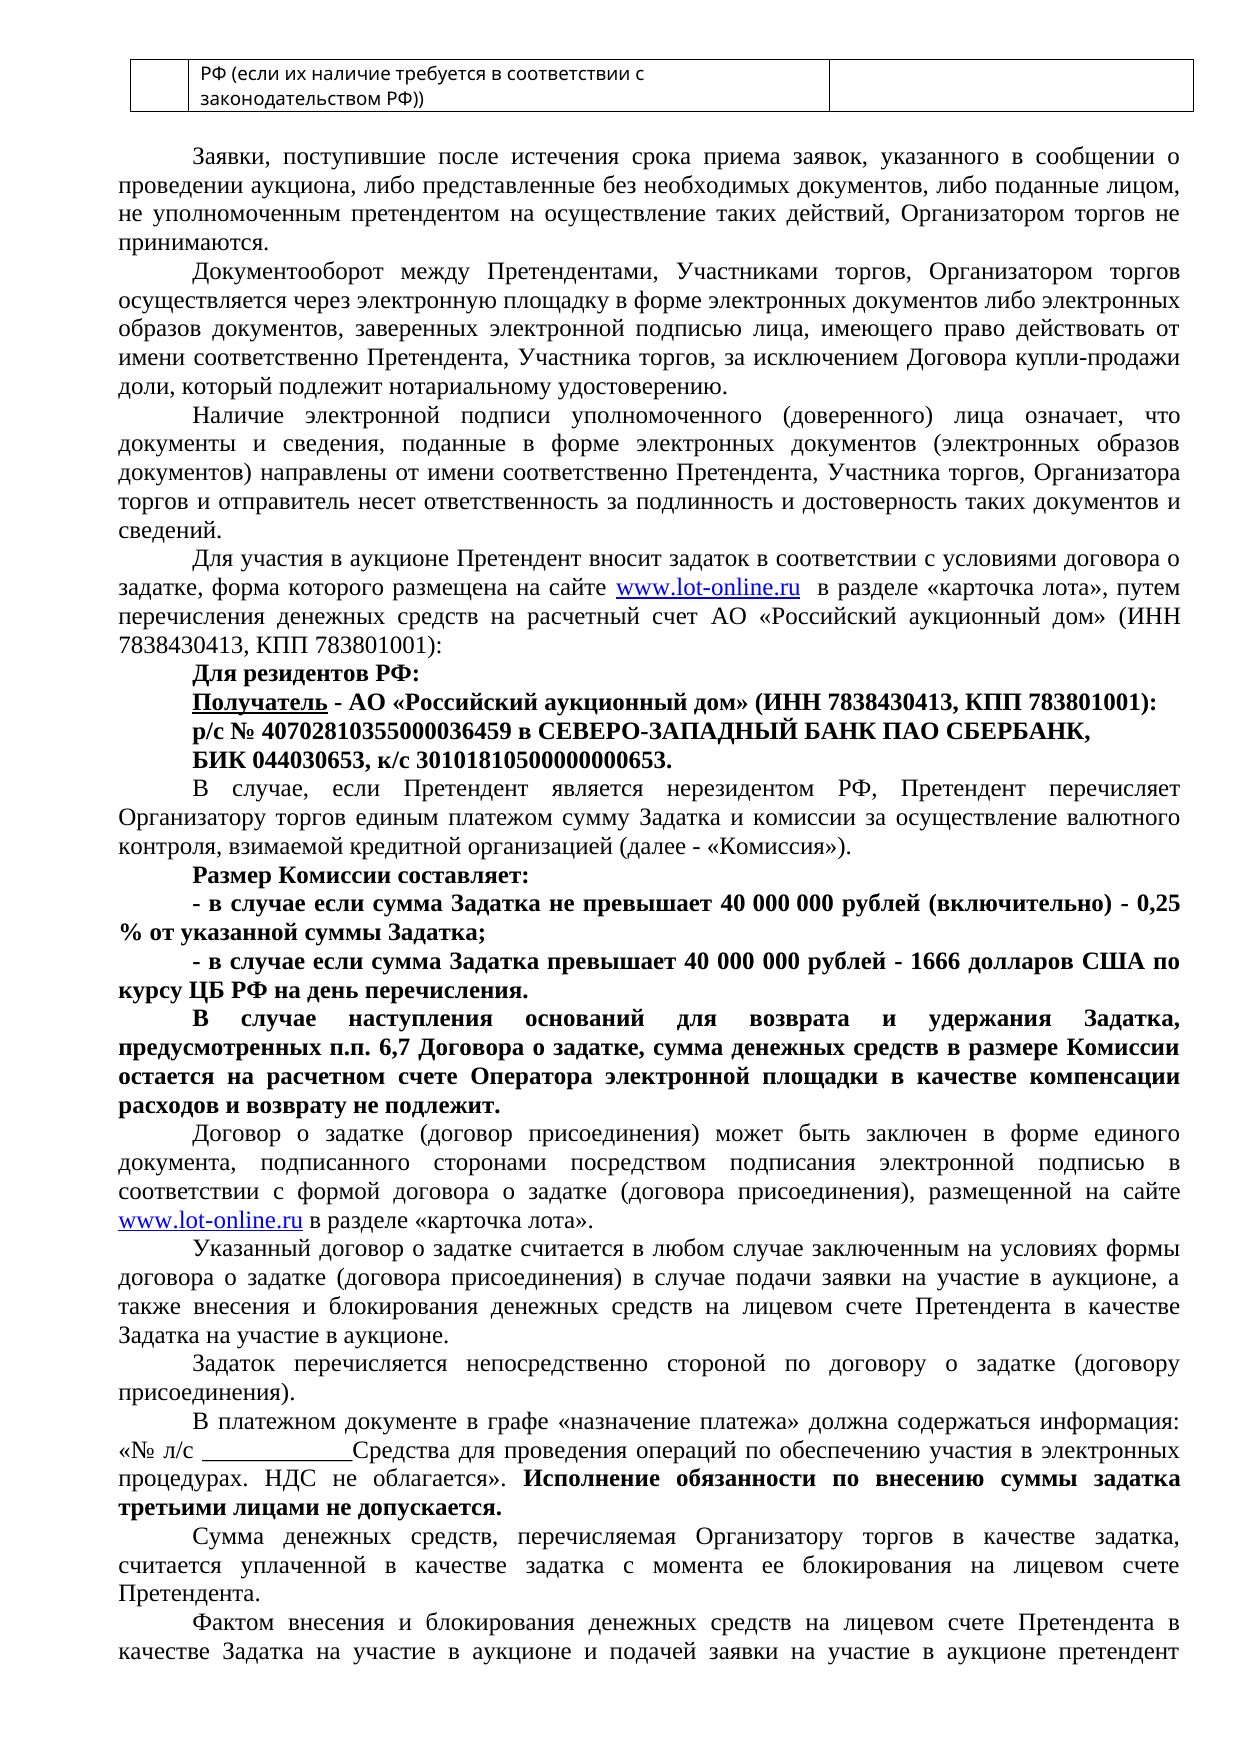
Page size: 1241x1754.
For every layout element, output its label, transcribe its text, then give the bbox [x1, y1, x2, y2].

text Задаток перечисляется непосредственно стороной по договору о задатке (договору присоединения). [118, 1348, 1181, 1406]
text Документооборот между Претендентами, Участниками торгов, Организатором торгов осуществляется через электронную площадку в форме электронных документов либо электронных образов документов, заверенных электронной подписью лица, имеющего право действовать от имени соответственно Претендента, Участника торгов, за исключением Договора купли-продажи доли, который подлежит нотариальному удостоверению. [118, 256, 1181, 400]
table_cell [830, 60, 1193, 111]
text Для резидентов РФ: [118, 658, 1181, 687]
text БИК 044030653, к/с 30101810500000000653. [118, 745, 1181, 773]
text Заявки, поступившие после истечения срока приема заявок, указанного в сообщении о проведении аукциона, либо представленные без необходимых документов, либо поданные лицом, не уполномоченным претендентом на осуществление таких действий, Организатором торгов не принимаются. [118, 141, 1181, 256]
text В случае, если Претендент является нерезидентом РФ, Претендент перечисляет Организатору торгов единым платежом сумму Задатка и комиссии за осуществление валютного контроля, взимаемой кредитной организацией (далее - «Комиссия»). [118, 773, 1181, 860]
text Для участия в аукционе Претендент вносит задаток в соответствии с условиями договора о задатке, форма которого размещена на сайте www.lot-online.ru в разделе «карточка лота», путем перечисления денежных средств на расчетный счет АО «Российский аукционный дом» (ИНН 7838430413, КПП 783801001): [118, 543, 1181, 658]
table_cell 4 [131, 60, 188, 111]
text - в случае если сумма Задатка превышает 40 000 000 рублей - 1666 долларов США по курсу ЦБ РФ на день перечисления. [118, 946, 1181, 1003]
text р/с № 40702810355000036459 в СЕВЕРО-ЗАПАДНЫЙ БАНК ПАО СБЕРБАНК, [118, 716, 1181, 745]
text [118, 1607, 1181, 1665]
text Сумма денежных средств, перечисляемая Организатору торгов в качестве задатка, считается уплаченной в качестве задатка с момента ее блокирования на лицевом счете Претендента. [118, 1521, 1181, 1607]
text Договор о задатке (договор присоединения) может быть заключен в форме единого документа, подписанного сторонами посредством подписания электронной подписью в соответствии с формой договора о задатке (договора присоединения), размещенной на сайте www.lot-online.ru в разделе «карточка лота». [118, 1118, 1181, 1233]
text В случае наступления оснований для возврата и удержания Задатка, предусмотренных п.п. 6,7 Договора о задатке, сумма денежных средств в размере Комиссии остается на расчетном счете Оператора электронной площадки в качестве компенсации расходов и возврату не подлежит. [118, 1003, 1181, 1118]
text Получатель - АО «Российский аукционный дом» (ИНН 7838430413, КПП 783801001): [118, 687, 1181, 716]
text - в случае если сумма Задатка не превышает 40 000 000 рублей (включительно) - 0,25 % от указанной суммы Задатка; [118, 888, 1181, 946]
text Наличие электронной подписи уполномоченного (доверенного) лица означает, что документы и сведения, поданные в форме электронных документов (электронных образов документов) направлены от имени соответственно Претендента, Участника торгов, Организатора торгов и отправитель несет ответственность за подлинность и достоверность таких документов и сведений. [118, 400, 1181, 543]
text Размер Комиссии составляет: [118, 860, 1181, 888]
text Указанный договор о задатке считается в любом случае заключенным на условиях формы договора о задатке (договора присоединения) в случае подачи заявки на участие в аукционе, а также внесения и блокирования денежных средств на лицевом счете Претендента в качестве Задатка на участие в аукционе. [118, 1233, 1181, 1348]
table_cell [189, 60, 829, 111]
text В платежном документе в графе «назначение платежа» должна содержаться информация: «№ л/с ____________Средства для проведения операций по обеспечению участия в электронных процедурах. НДС не облагается». Исполнение обязанности по внесению суммы задатка третьими лицами не допускается. [118, 1406, 1181, 1521]
